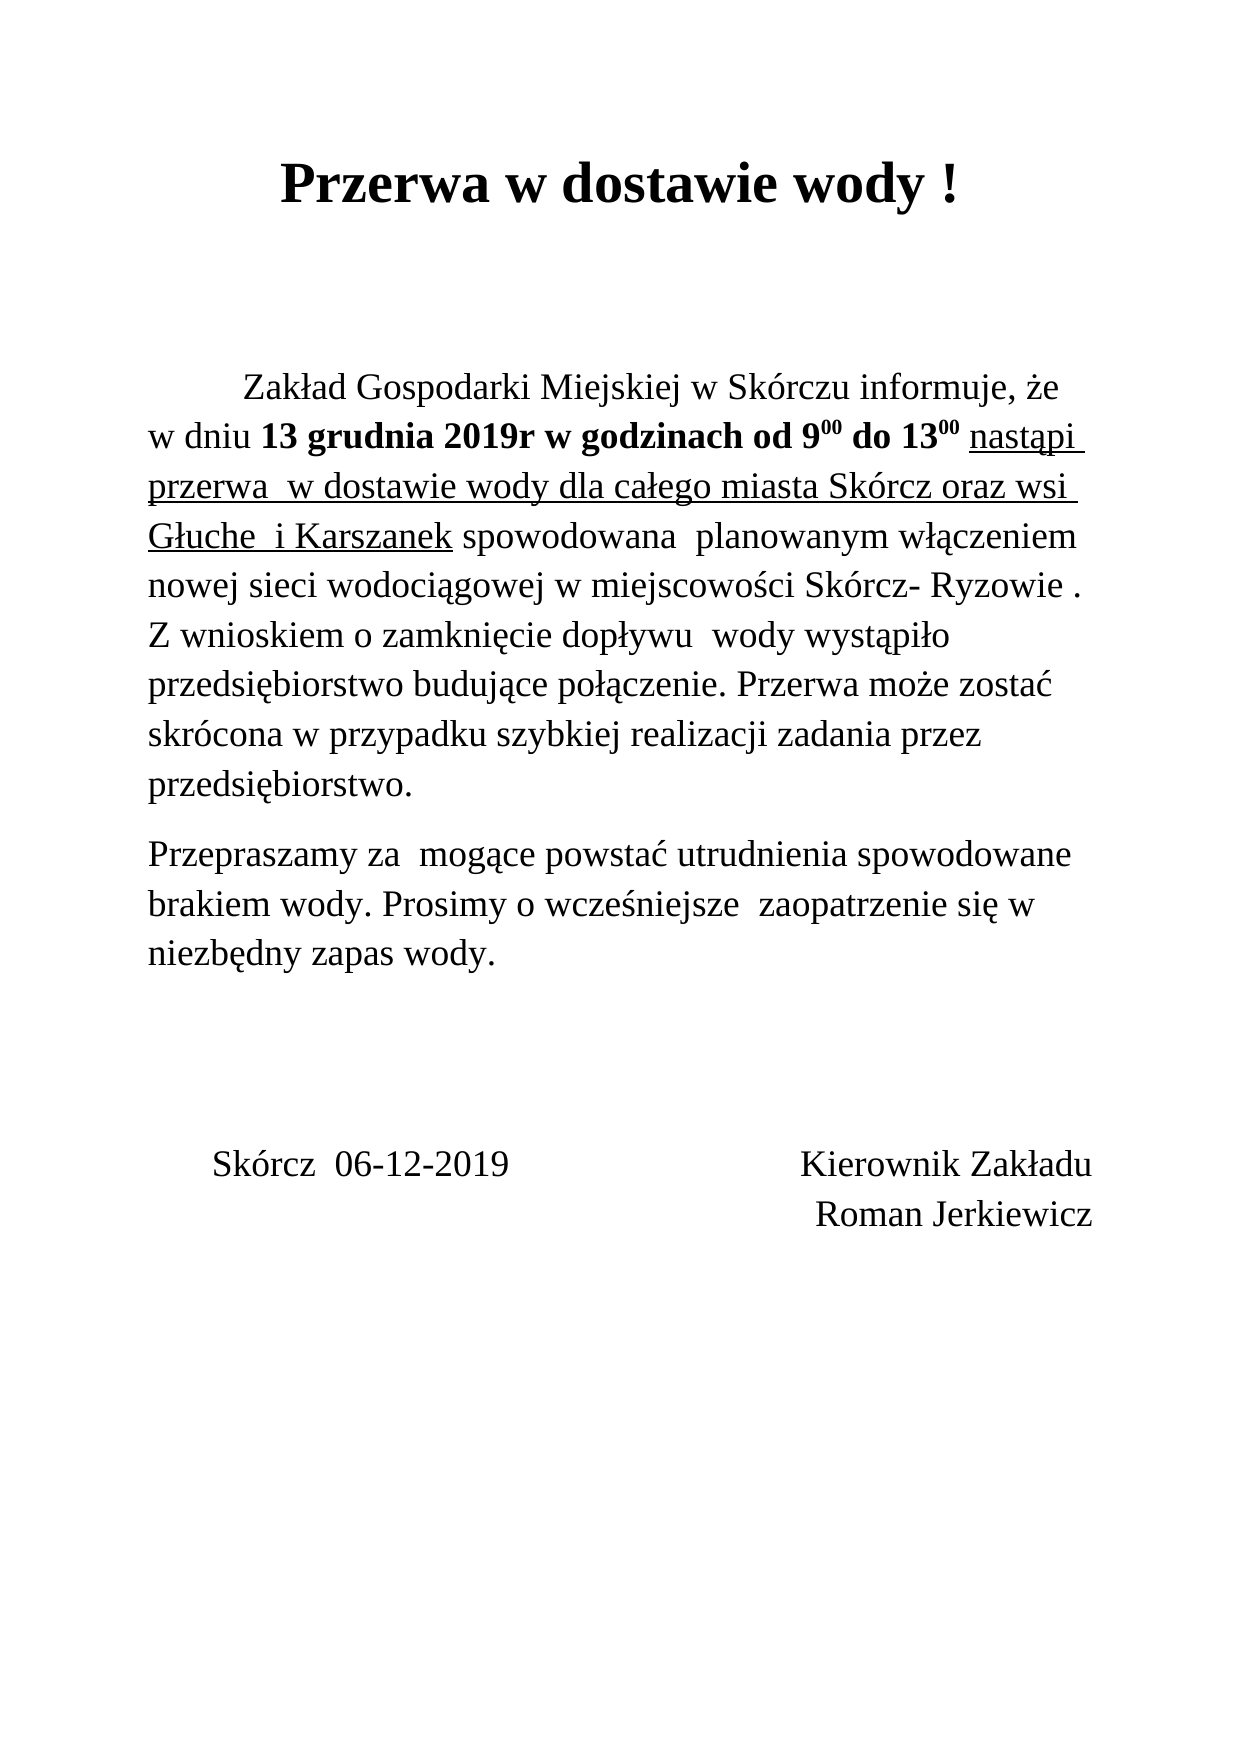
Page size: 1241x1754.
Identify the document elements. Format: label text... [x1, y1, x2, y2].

text Przepraszamy za mogące powstać utrudnienia spowodowane brakiem wody. Prosimy o wcześniejsze zaopatrzenie się w niezbędny zapas wody. [148, 831, 1093, 974]
text Zakład Gospodarki Miejskiej w Skórczu informuje, że w dniu 13 grudnia 2019r w godzinach od 900 do 1300 nastąpi przerwa w dostawie wody dla całego miasta Skórcz oraz wsi Głuche i Karszanek spowodowana planowanym włączeniem nowej sieci wodociągowej w miejscowości Skórcz- Ryzowie . Z wnioskiem o zamknięcie dopływu wody wystąpiło przedsiębiorstwo budujące połączenie. Przerwa może zostać skrócona w przypadku szybkiej realizacji zadania przez przedsiębiorstwo. [148, 364, 1093, 804]
text Skórcz 06-12-2019 Kierownik Zakładu Roman Jerkiewicz [148, 1142, 1093, 1234]
text Przerwa w dostawie wody ! [148, 148, 1093, 215]
